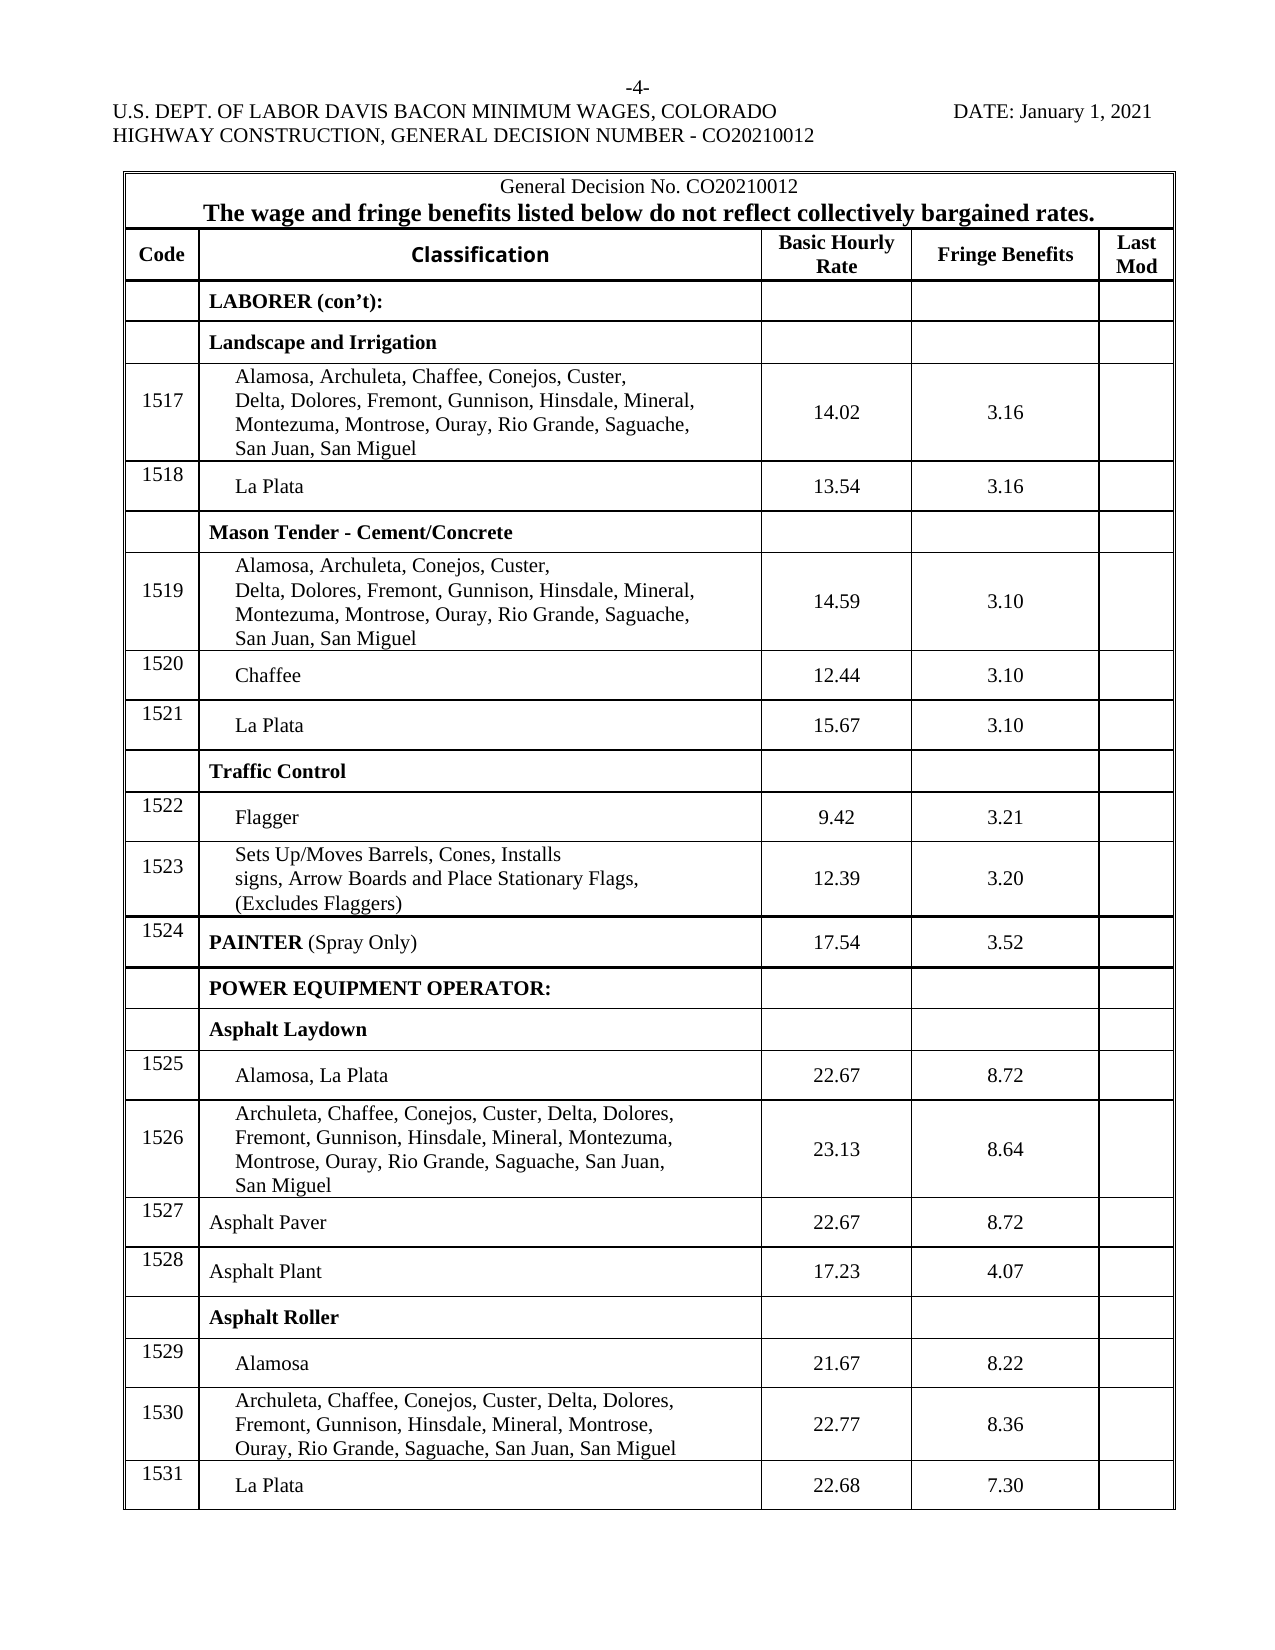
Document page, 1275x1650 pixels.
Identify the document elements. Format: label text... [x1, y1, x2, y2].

table_cell [1100, 322, 1173, 362]
table_cell 22.68 [762, 1461, 911, 1509]
table_cell [126, 282, 198, 320]
table_cell Sets Up/Moves Barrels, Cones, Installs signs, Arrow Boards and Place Stationary Flags, (Excludes Flaggers) [200, 842, 761, 914]
table_cell Classification [200, 230, 761, 278]
table_cell 22.67 [762, 1051, 911, 1099]
table_cell [1100, 1388, 1173, 1460]
table_cell Last Mod [1100, 230, 1173, 278]
table_cell Asphalt Plant [200, 1248, 761, 1296]
table_cell Code [126, 230, 198, 278]
table_cell [126, 751, 198, 791]
table_cell Alamosa, Archuleta, Conejos, Custer, Delta, Dolores, Fremont, Gunnison, Hinsdale, Mineral, Montezuma, Montrose, Ouray, Rio Grande, Saguache, San Juan, San Miguel [200, 553, 761, 650]
table_cell [126, 1461, 198, 1509]
table_cell [1100, 842, 1173, 914]
table_cell [1100, 1297, 1173, 1337]
table_cell Mason Tender - Cement/Concrete [200, 512, 761, 552]
table_cell 3.21 [912, 793, 1098, 841]
table_cell 3.16 [912, 364, 1098, 460]
table_cell [1100, 651, 1173, 699]
table_cell [126, 842, 198, 914]
table_cell Asphalt Roller [200, 1297, 761, 1337]
table_cell [126, 1297, 198, 1337]
table_cell [762, 512, 911, 552]
table_cell POWER EQUIPMENT OPERATOR: [200, 969, 761, 1008]
table_cell PAINTER (Spray Only) [200, 918, 761, 966]
table_cell 3.10 [912, 651, 1098, 699]
table_cell 12.44 [762, 651, 911, 699]
table_cell Landscape and Irrigation [200, 322, 761, 362]
table_cell 12.39 [762, 842, 911, 914]
table_cell 8.36 [912, 1388, 1098, 1460]
table_cell [1100, 969, 1173, 1008]
table_cell [1100, 1339, 1173, 1387]
table_cell [126, 1009, 198, 1050]
table_cell [1100, 1248, 1173, 1296]
table_cell [912, 1297, 1098, 1337]
table_cell [1100, 918, 1173, 966]
table_cell 3.10 [912, 553, 1098, 650]
table_cell [912, 969, 1098, 1008]
table_cell [126, 553, 198, 650]
table_cell Alamosa [200, 1339, 761, 1387]
table_cell [762, 969, 911, 1008]
table_cell Chaffee [200, 651, 761, 699]
table_cell [912, 751, 1098, 791]
table_cell Fringe Benefits [912, 230, 1098, 278]
table_cell 9.42 [762, 793, 911, 841]
table_cell 4.07 [912, 1248, 1098, 1296]
table_cell 22.77 [762, 1388, 911, 1460]
table_cell 3.20 [912, 842, 1098, 914]
table_cell [126, 1198, 198, 1246]
table_cell Traffic Control [200, 751, 761, 791]
table_cell [1100, 553, 1173, 650]
table_cell La Plata [200, 462, 761, 510]
table_cell Basic Hourly Rate [762, 230, 911, 278]
table_cell 8.72 [912, 1051, 1098, 1099]
table_cell [912, 322, 1098, 362]
table_cell La Plata [200, 1461, 761, 1509]
table_cell 15.67 [762, 701, 911, 749]
table_cell 8.64 [912, 1101, 1098, 1197]
table_cell 7.30 [912, 1461, 1098, 1509]
table_cell Flagger [200, 793, 761, 841]
table_cell [1100, 751, 1173, 791]
table_cell [126, 651, 198, 699]
table_cell [126, 918, 198, 966]
table_cell 17.23 [762, 1248, 911, 1296]
table_cell [126, 969, 198, 1008]
table_cell [126, 1101, 198, 1197]
table_cell [126, 1051, 198, 1099]
table_cell [126, 322, 198, 362]
table_cell 13.54 [762, 462, 911, 510]
table_cell [1100, 701, 1173, 749]
table_cell [1100, 512, 1173, 552]
table_cell 21.67 [762, 1339, 911, 1387]
table_cell [126, 462, 198, 510]
table_cell [1100, 1051, 1173, 1099]
table_cell [912, 282, 1098, 320]
table_cell [126, 364, 198, 460]
table_cell [1100, 1009, 1173, 1050]
table_cell [126, 1388, 198, 1460]
table_cell 17.54 [762, 918, 911, 966]
table_cell 22.67 [762, 1198, 911, 1246]
table_cell [762, 751, 911, 791]
table_cell 14.59 [762, 553, 911, 650]
table_cell [912, 1009, 1098, 1050]
table_cell Alamosa, Archuleta, Chaffee, Conejos, Custer, Delta, Dolores, Fremont, Gunnison, Hinsdale, Mineral, Montezuma, Montrose, Ouray, Rio Grande, Saguache, San Juan, San Miguel [200, 364, 761, 460]
table_cell Archuleta, Chaffee, Conejos, Custer, Delta, Dolores, Fremont, Gunnison, Hinsdale, Mineral, Montezuma, Montrose, Ouray, Rio Grande, Saguache, San Juan, San Miguel [200, 1101, 761, 1197]
table_cell Archuleta, Chaffee, Conejos, Custer, Delta, Dolores, Fremont, Gunnison, Hinsdale, Mineral, Montrose, Ouray, Rio Grande, Saguache, San Juan, San Miguel [200, 1388, 761, 1460]
table_cell [762, 282, 911, 320]
table_cell [1100, 1461, 1173, 1509]
table_cell 3.10 [912, 701, 1098, 749]
table_cell [126, 1248, 198, 1296]
table_cell [762, 322, 911, 362]
table_cell [1100, 1101, 1173, 1197]
table_cell 8.72 [912, 1198, 1098, 1246]
table_cell 23.13 [762, 1101, 911, 1197]
table_cell [1100, 282, 1173, 320]
table_cell [1100, 364, 1173, 460]
table_cell [912, 512, 1098, 552]
table_cell [126, 1339, 198, 1387]
table_cell [126, 512, 198, 552]
table_cell Asphalt Laydown [200, 1009, 761, 1050]
table_header General Decision No. CO20210012 The wage and fringe benefits listed below do not reflect collectively bargained rates. [126, 174, 1173, 227]
table_cell [762, 1297, 911, 1337]
table_cell [126, 793, 198, 841]
table_cell 3.16 [912, 462, 1098, 510]
table_cell [1100, 462, 1173, 510]
table_cell Alamosa, La Plata [200, 1051, 761, 1099]
table_cell [126, 701, 198, 749]
table_cell 14.02 [762, 364, 911, 460]
table_cell La Plata [200, 701, 761, 749]
table_cell LABORER (con’t): [200, 282, 761, 320]
table_cell [1100, 793, 1173, 841]
table_cell 3.52 [912, 918, 1098, 966]
table_cell Asphalt Paver [200, 1198, 761, 1246]
table_cell [762, 1009, 911, 1050]
table_cell 8.22 [912, 1339, 1098, 1387]
table_cell [1100, 1198, 1173, 1246]
